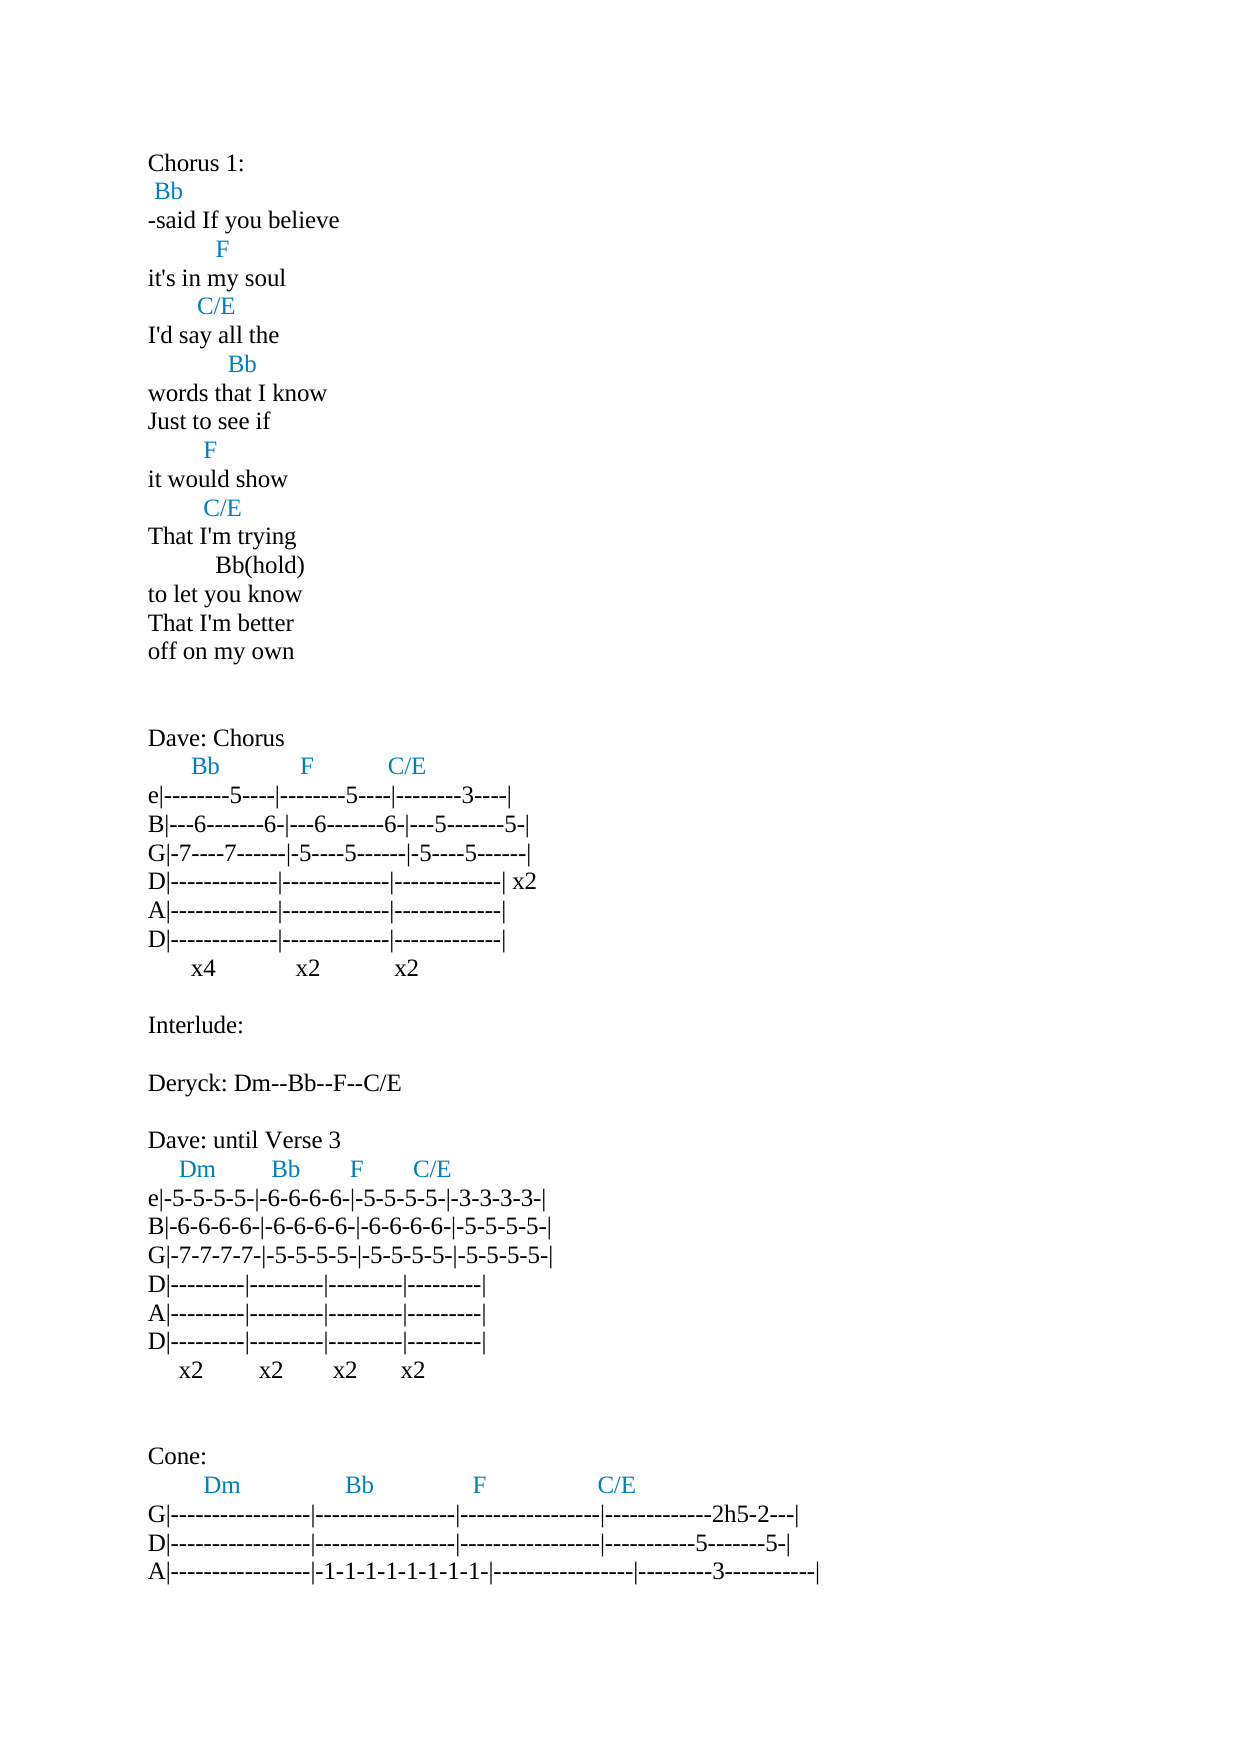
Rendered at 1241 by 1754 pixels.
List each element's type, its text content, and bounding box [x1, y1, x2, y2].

text Deryck: Dm--Bb--F--C/E [148, 1068, 1093, 1096]
text C/E [148, 291, 1093, 320]
text G|-7-7-7-7-|-5-5-5-5-|-5-5-5-5-|-5-5-5-5-| [148, 1240, 1093, 1269]
text words that I know [148, 378, 1093, 406]
text off on my own [148, 636, 1093, 665]
text Chorus 1: [148, 148, 1093, 176]
text G|-----------------|-----------------|-----------------|-------------2h5-2---| [148, 1499, 1093, 1528]
text Just to see if [148, 406, 1093, 435]
text Dave: until Verse 3 [148, 1125, 1093, 1154]
text it would show [148, 464, 1093, 493]
text Dm Bb F C/E [148, 1154, 1093, 1183]
text e|-5-5-5-5-|-6-6-6-6-|-5-5-5-5-|-3-3-3-3-| [148, 1183, 1093, 1211]
text -said If you believe [148, 205, 1093, 234]
text B|-6-6-6-6-|-6-6-6-6-|-6-6-6-6-|-5-5-5-5-| [148, 1211, 1093, 1240]
text D|-------------|-------------|-------------| x2 [148, 866, 1093, 895]
text F [148, 234, 1093, 263]
text to let you know [148, 579, 1093, 608]
text Cone: [148, 1441, 1093, 1470]
text Bb [148, 349, 1093, 378]
text A|-------------|-------------|-------------| [148, 895, 1093, 924]
text F [148, 435, 1093, 464]
text B|---6-------6-|---6-------6-|---5-------5-| [148, 809, 1093, 838]
text That I'm trying [148, 521, 1093, 550]
text x4 x2 x2 [148, 953, 1093, 981]
text D|-----------------|-----------------|-----------------|-----------5-------5-| [148, 1528, 1093, 1556]
text e|--------5----|--------5----|--------3----| [148, 780, 1093, 809]
text D|---------|---------|---------|---------| [148, 1269, 1093, 1298]
text Dave: Chorus [148, 723, 1093, 751]
text D|---------|---------|---------|---------| [148, 1326, 1093, 1355]
text it's in my soul [148, 263, 1093, 291]
text Interlude: [148, 1010, 1093, 1039]
text That I'm better [148, 608, 1093, 636]
text Bb F C/E [148, 751, 1093, 780]
text A|-----------------|-1-1-1-1-1-1-1-1-|-----------------|---------3-----------| [148, 1556, 1093, 1585]
text I'd say all the [148, 320, 1093, 349]
text D|-------------|-------------|-------------| [148, 924, 1093, 953]
text Bb(hold) [148, 550, 1093, 579]
text Bb [148, 176, 1093, 205]
text x2 x2 x2 x2 [148, 1355, 1093, 1384]
text C/E [148, 493, 1093, 521]
text G|-7----7------|-5----5------|-5----5------| [148, 838, 1093, 866]
text Dm Bb F C/E [148, 1470, 1093, 1499]
text A|---------|---------|---------|---------| [148, 1298, 1093, 1326]
